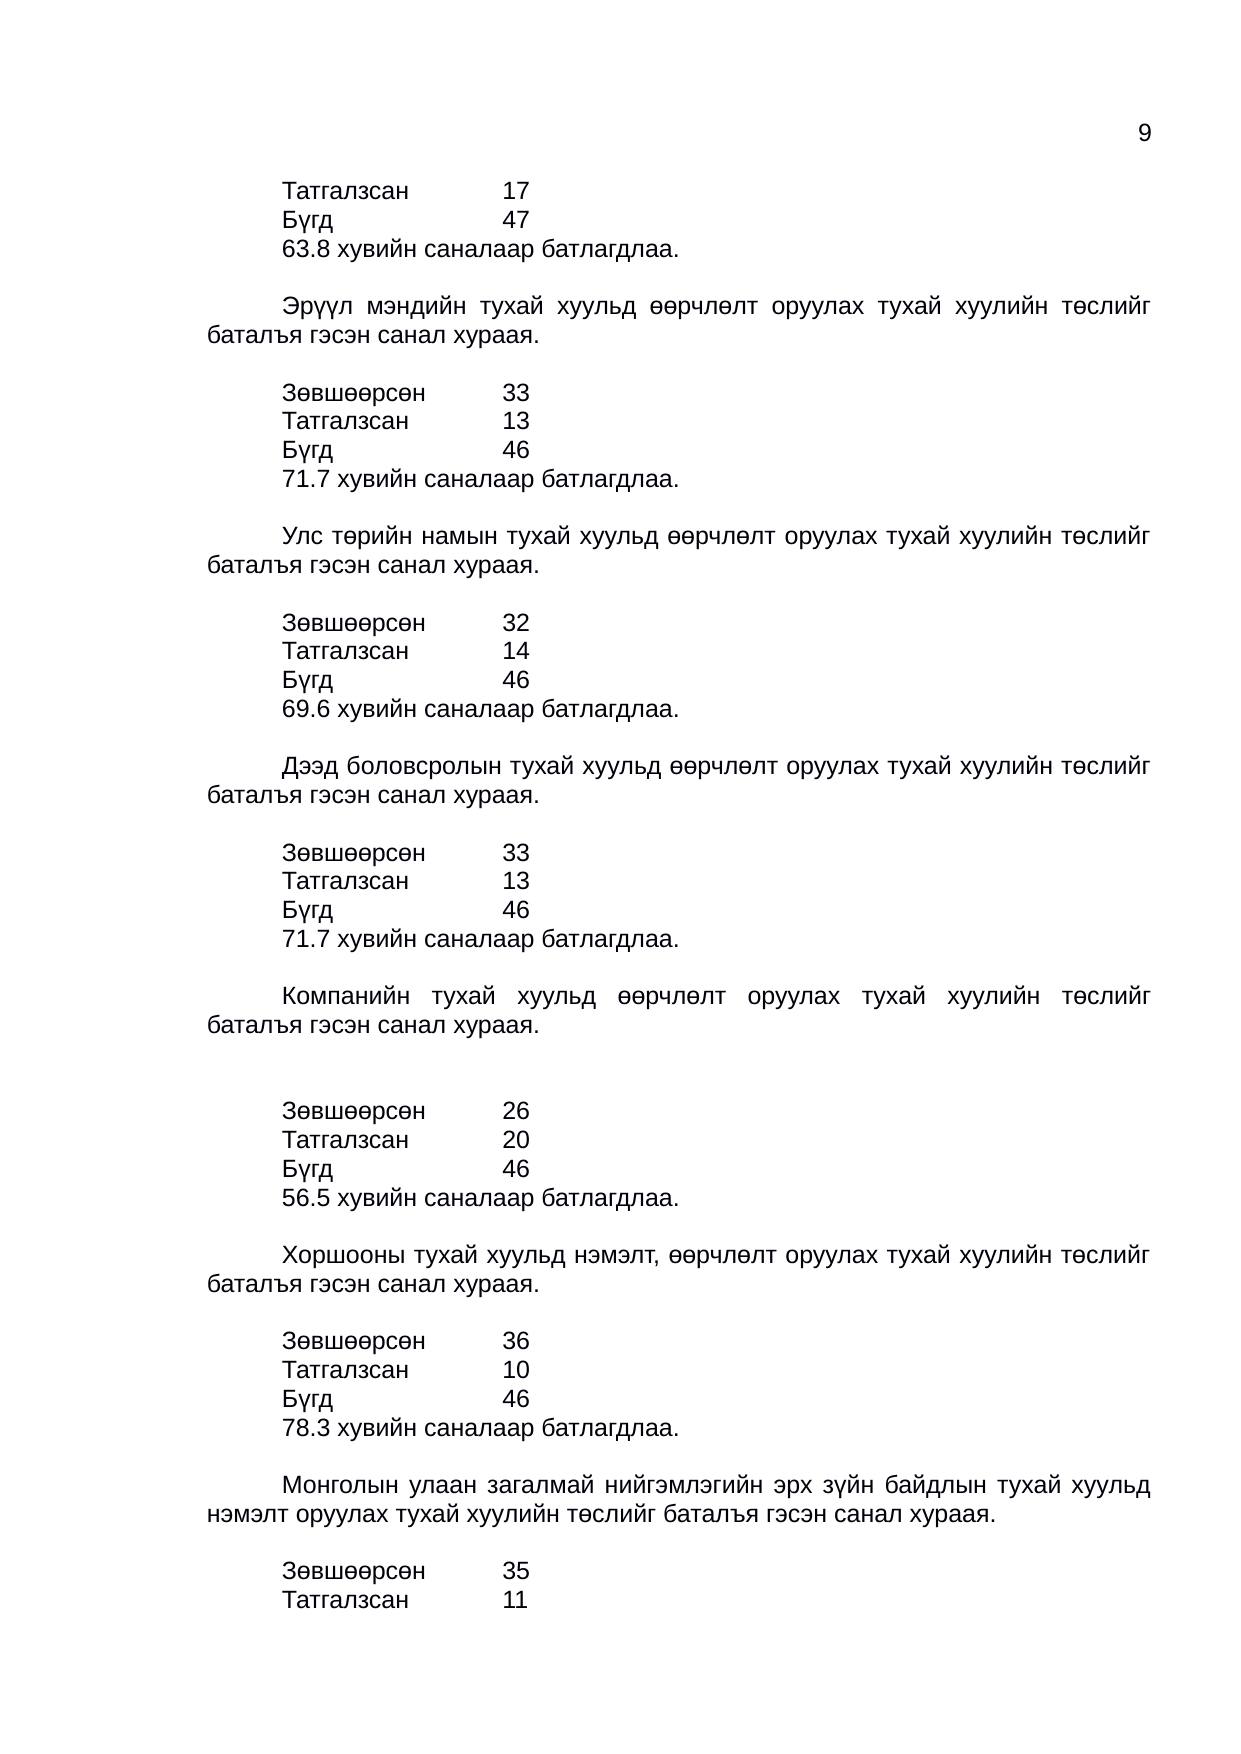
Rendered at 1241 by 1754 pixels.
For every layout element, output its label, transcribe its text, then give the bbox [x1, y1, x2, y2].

text Татгалзсан 17 [207, 176, 1152, 205]
text Бүгд 46 [207, 1384, 1152, 1413]
text Зөвшөөрсөн 35 [207, 1556, 1152, 1585]
text Дээд боловсролын тухай хуульд өөрчлөлт оруулах тухай хуулийн төслийг баталъя гэсэн санал хураая. [207, 751, 1152, 809]
text Зөвшөөрсөн 36 [207, 1326, 1152, 1355]
text 56.5 хувийн саналаар батлагдлаа. [207, 1183, 1152, 1211]
text Татгалзсан 11 [207, 1585, 1152, 1614]
text Хоршооны тухай хуульд нэмэлт, өөрчлөлт оруулах тухай хуулийн төслийг баталъя гэсэн санал хураая. [207, 1240, 1152, 1298]
text Зөвшөөрсөн 26 [207, 1096, 1152, 1125]
text Бүгд 47 [207, 205, 1152, 234]
text 63.8 хувийн саналаар батлагдлаа. [207, 234, 1152, 263]
text Компанийн тухай хуульд өөрчлөлт оруулах тухай хуулийн төслийг баталъя гэсэн санал хураая. [207, 981, 1152, 1039]
text Татгалзсан 13 [207, 866, 1152, 895]
text Татгалзсан 10 [207, 1355, 1152, 1384]
text Улс төрийн намын тухай хуульд өөрчлөлт оруулах тухай хуулийн төслийг баталъя гэсэн санал хураая. [207, 521, 1152, 579]
text Зөвшөөрсөн 33 [207, 838, 1152, 866]
text 71.7 хувийн саналаар батлагдлаа. [207, 924, 1152, 953]
text Зөвшөөрсөн 33 [207, 378, 1152, 406]
text Бүгд 46 [207, 435, 1152, 464]
text 69.6 хувийн саналаар батлагдлаа. [207, 694, 1152, 723]
text Бүгд 46 [207, 895, 1152, 924]
text Бүгд 46 [207, 1154, 1152, 1183]
text 78.3 хувийн саналаар батлагдлаа. [207, 1413, 1152, 1441]
text Татгалзсан 14 [207, 636, 1152, 665]
text Татгалзсан 20 [207, 1125, 1152, 1154]
text Бүгд 46 [207, 665, 1152, 694]
text Татгалзсан 13 [207, 406, 1152, 435]
text Эрүүл мэндийн тухай хуульд өөрчлөлт оруулах тухай хуулийн төслийг баталъя гэсэн санал хураая. [207, 291, 1152, 349]
text Монголын улаан загалмай нийгэмлэгийн эрх зүйн байдлын тухай хуульд нэмэлт оруулах тухай хуулийн төслийг баталъя гэсэн санал хураая. [207, 1470, 1152, 1528]
text 71.7 хувийн саналаар батлагдлаа. [207, 464, 1152, 493]
text Зөвшөөрсөн 32 [207, 608, 1152, 636]
